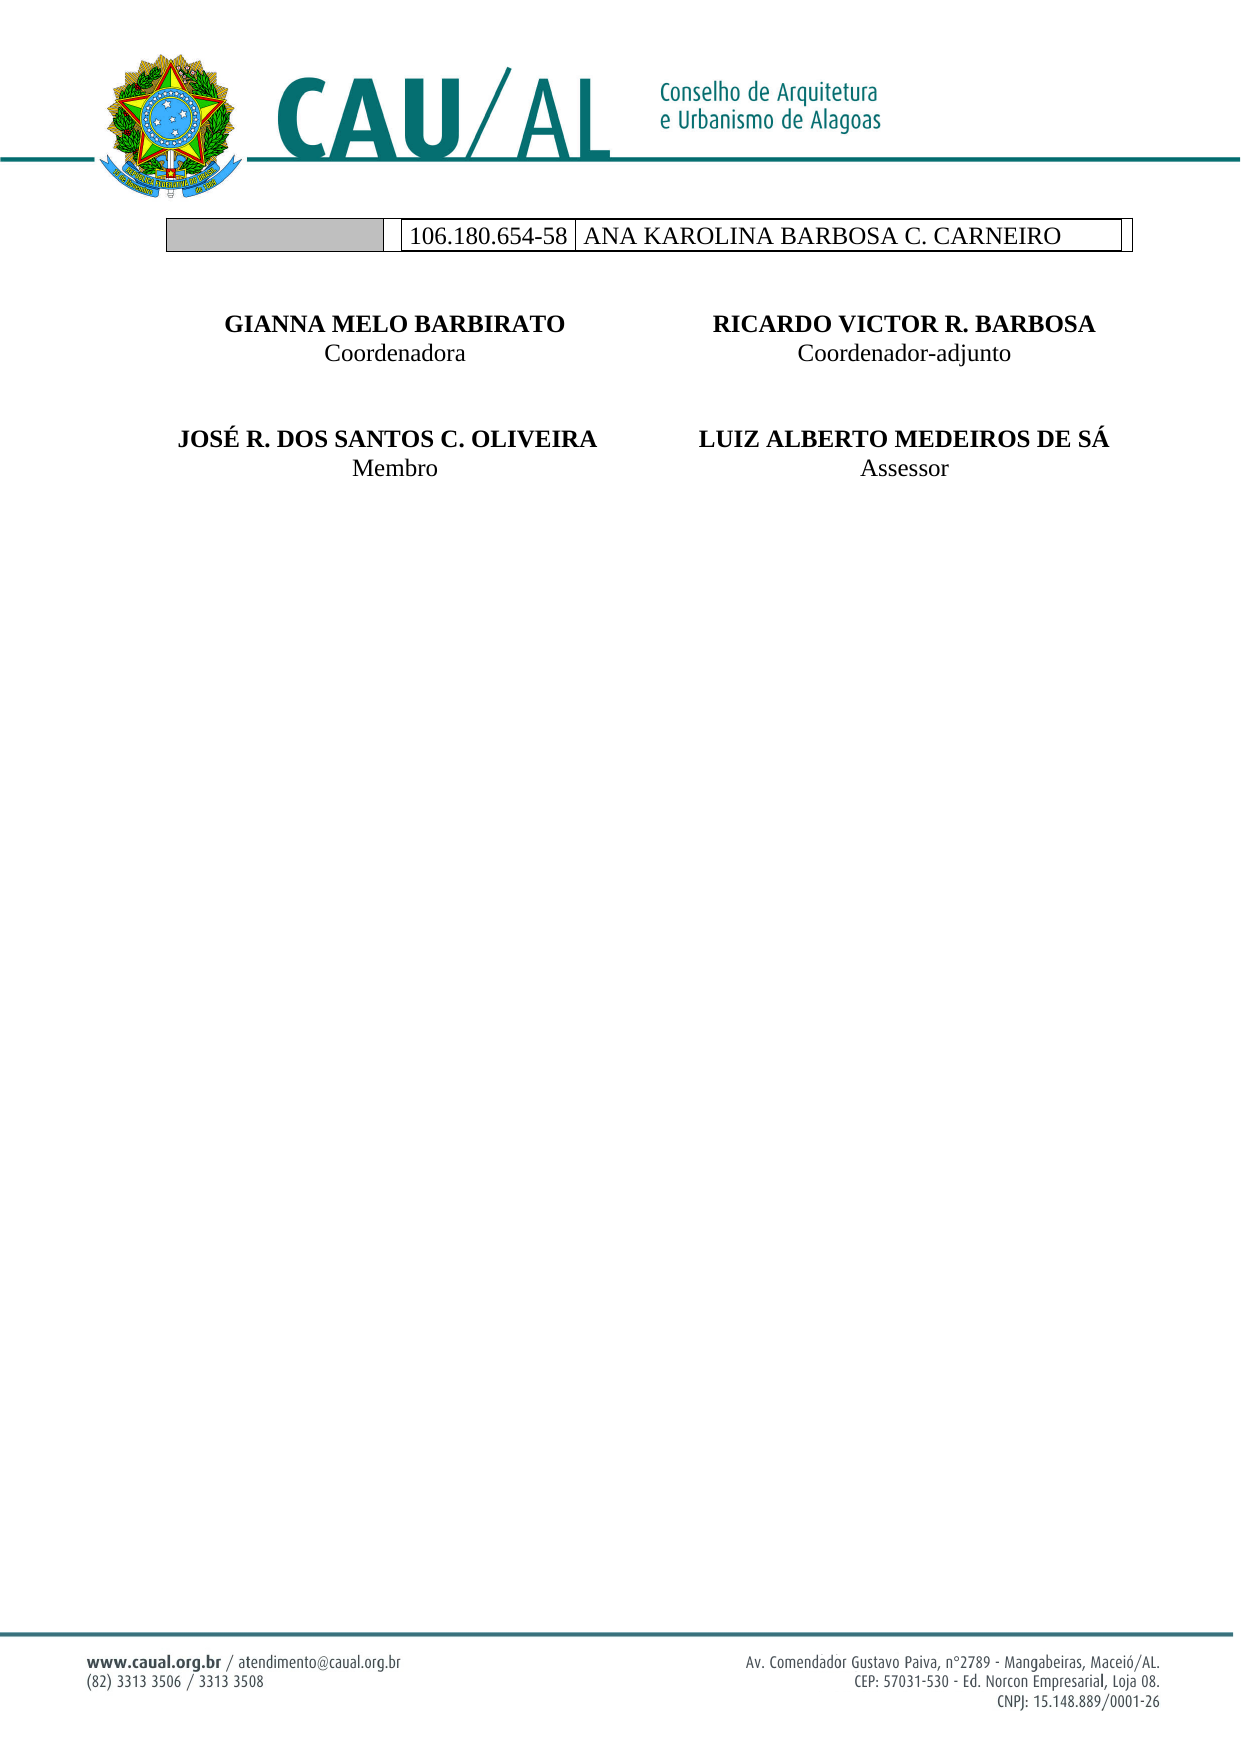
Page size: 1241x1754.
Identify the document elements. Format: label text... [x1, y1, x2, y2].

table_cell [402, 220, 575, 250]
table_cell Encaminhamento [167, 219, 383, 251]
text GIANNA MELO BARBIRATO [177, 309, 613, 338]
text JOSÉ R. DOS SANTOS C. OLIVEIRA [177, 424, 613, 453]
text Coordenador-adjunto [686, 338, 1122, 367]
picture [0, 1632, 1234, 1711]
text Membro [177, 453, 613, 482]
text Coordenadora [177, 338, 613, 367]
text LUIZ ALBERTO MEDEIROS DE SÁ [686, 424, 1122, 453]
text Assessor [686, 453, 1122, 482]
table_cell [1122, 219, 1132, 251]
text RICARDO VICTOR R. BARBOSA [686, 309, 1122, 338]
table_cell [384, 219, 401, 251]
picture [0, 50, 1241, 202]
